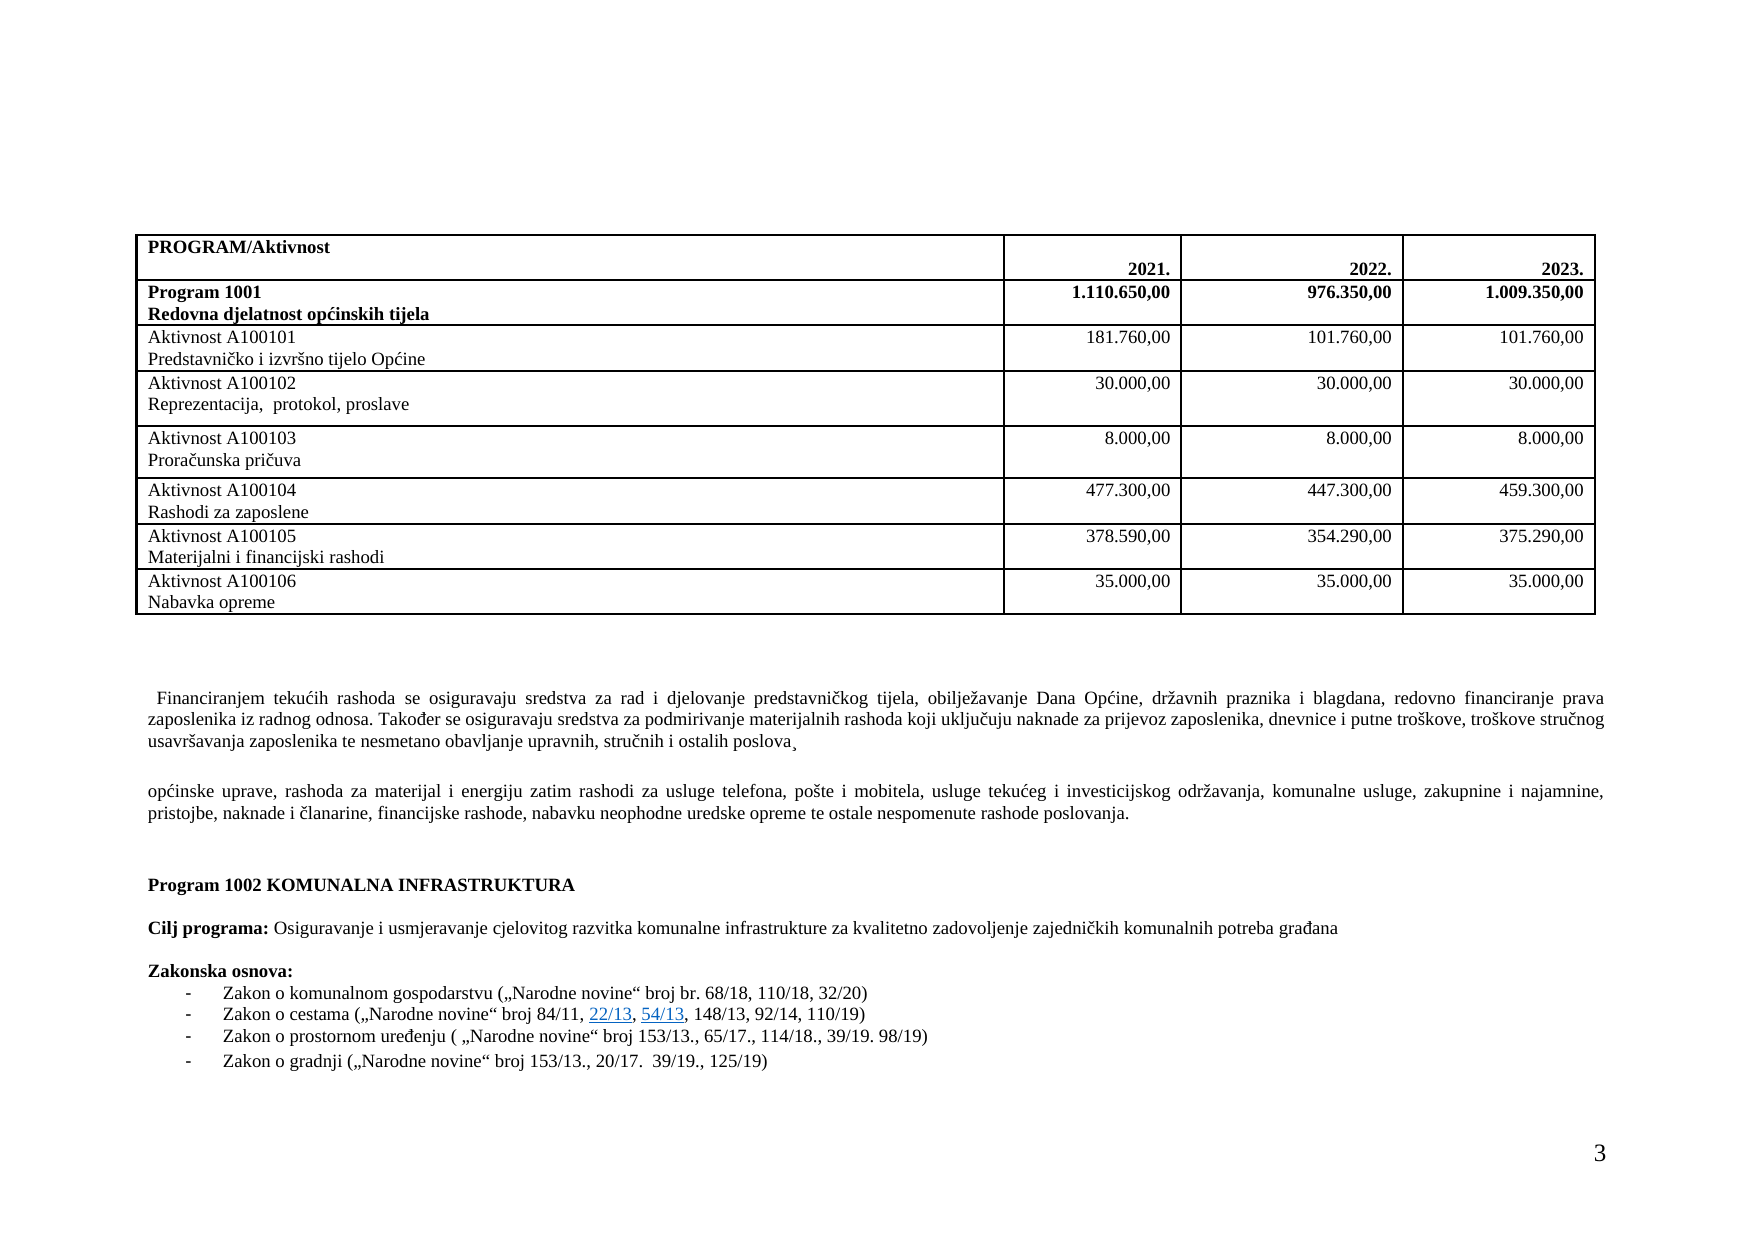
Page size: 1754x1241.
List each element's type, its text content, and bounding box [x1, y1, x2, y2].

table_cell 1.110.650,00 [1005, 281, 1180, 324]
table_cell 477.300,00 [1005, 479, 1180, 522]
table_cell 101.760,00 [1182, 326, 1402, 369]
table_cell 30.000,00 [1005, 372, 1180, 425]
table_cell 35.000,00 [1005, 570, 1180, 613]
table_cell 447.300,00 [1182, 479, 1402, 522]
text Financiranjem tekućih rashoda se osiguravaju sredstva za rad i djelovanje predstavničkog tijela, obilježavanje Dana Općine, državnih praznika i blagdana, redovno financiranje prava zaposlenika iz radnog odnosa. Također se osiguravaju sredstva za podmirivanje materijalnih rashoda koji uključuju naknade za prijevoz zaposlenika, dnevnice i putne troškove, troškove stručnog usavršavanja zaposlenika te nesmetano obavljanje upravnih, stručnih i ostalih poslova¸ [148, 687, 1606, 751]
table_header 2022. [1182, 236, 1402, 279]
table_cell 8.000,00 [1182, 427, 1402, 477]
text općinske uprave, rashoda za materijal i energiju zatim rashodi za usluge telefona, pošte i mobitela, usluge tekućeg i investicijskog održavanja, komunalne usluge, zakupnine i najamnine, pristojbe, naknade i članarine, financijske rashode, nabavku neophodne uredske opreme te ostale nespomenute rashode poslovanja. [148, 751, 1606, 823]
list Zakon o cestama („Narodne novine“ broj 84/11, 22/13, 54/13, 148/13, 92/14, 110/19) [185, 1003, 1606, 1025]
table_cell Program 1001 Redovna djelatnost općinskih tijela [138, 281, 1003, 324]
table_cell 181.760,00 [1005, 326, 1180, 369]
table_cell 1.009.350,00 [1404, 281, 1594, 324]
table_cell Aktivnost A100106 Nabavka opreme [138, 570, 1003, 613]
table_cell 101.760,00 [1404, 326, 1594, 369]
table_cell 354.290,00 [1182, 525, 1402, 568]
list Zakon o komunalnom gospodarstvu („Narodne novine“ broj br. 68/18, 110/18, 32/20) [185, 981, 1606, 1003]
list Zakon o gradnji („Narodne novine“ broj 153/13., 20/17. 39/19., 125/19) [185, 1050, 1606, 1071]
table_cell Aktivnost A100104 Rashodi za zaposlene [138, 479, 1003, 522]
table_cell 8.000,00 [1404, 427, 1594, 477]
text Zakonska osnova: [148, 960, 1606, 981]
table_cell 459.300,00 [1404, 479, 1594, 522]
table_header PROGRAM/Aktivnost [138, 236, 1003, 279]
text Cilj programa: Osiguravanje i usmjeravanje cjelovitog razvitka komunalne infrastrukture za kvalitetno zadovoljenje zajedničkih komunalnih potreba građana [148, 917, 1606, 938]
table_cell 976.350,00 [1182, 281, 1402, 324]
table_cell 375.290,00 [1404, 525, 1594, 568]
table_cell 35.000,00 [1182, 570, 1402, 613]
table_cell 35.000,00 [1404, 570, 1594, 613]
table_header 2023. [1404, 236, 1594, 279]
table_header 2021. [1005, 236, 1180, 279]
table_cell Aktivnost A100102 Reprezentacija, protokol, proslave [138, 372, 1003, 425]
list Zakon o prostornom uređenju ( „Narodne novine“ broj 153/13., 65/17., 114/18., 39/19. 98/19) [185, 1025, 1606, 1046]
text Program 1002 KOMUNALNA INFRASTRUKTURA [148, 874, 1606, 895]
table_cell 30.000,00 [1404, 372, 1594, 425]
table_cell 30.000,00 [1182, 372, 1402, 425]
table_cell 378.590,00 [1005, 525, 1180, 568]
table_cell 8.000,00 [1005, 427, 1180, 477]
table_cell Aktivnost A100103 Proračunska pričuva [138, 427, 1003, 477]
table_cell Aktivnost A100101 Predstavničko i izvršno tijelo Općine [138, 326, 1003, 369]
table_cell Aktivnost A100105 Materijalni i financijski rashodi [138, 525, 1003, 568]
